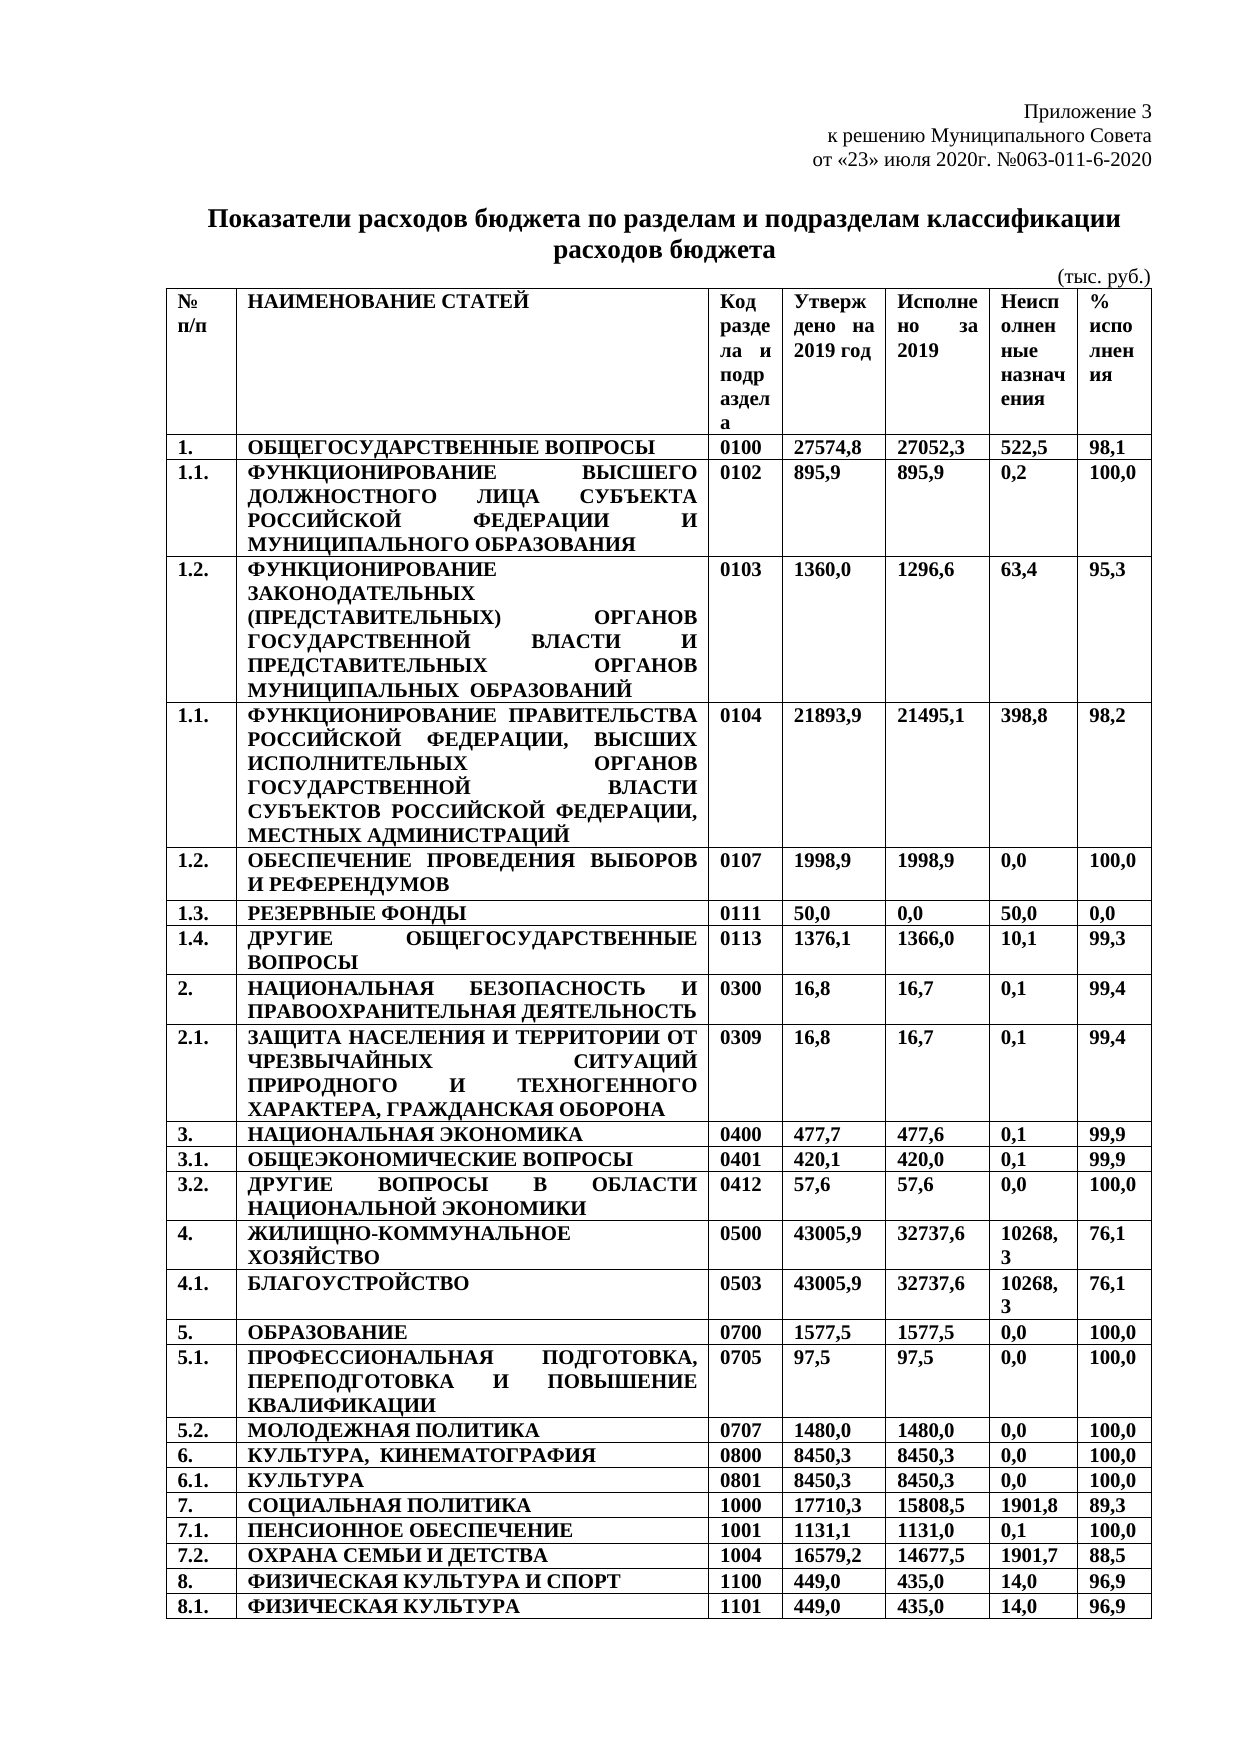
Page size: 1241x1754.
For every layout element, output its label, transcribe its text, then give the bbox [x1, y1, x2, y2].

table_cell 8. [167, 1569, 236, 1593]
table_cell РЕЗЕРВНЫЕ ФОНДЫ [237, 901, 708, 925]
table_cell ОХРАНА СЕМЬИ И ДЕТСТВА [237, 1544, 708, 1567]
table_cell 449,0 [783, 1594, 885, 1618]
table_cell 0700 [709, 1320, 782, 1344]
table_cell 99,9 [1078, 1122, 1151, 1146]
table_cell 1131,0 [886, 1518, 989, 1542]
table_cell 5.2. [167, 1418, 236, 1442]
table_cell 76,1 [1078, 1221, 1151, 1269]
table_cell 5.1. [167, 1345, 236, 1417]
table_cell 0103 [709, 557, 782, 702]
table_cell 1.2. [167, 848, 236, 900]
table_cell ЖИЛИЩНО-КОММУНАЛЬНОЕ ХОЗЯЙСТВО [237, 1221, 708, 1269]
table_cell 0,0 [990, 1320, 1077, 1344]
table_cell 6.1. [167, 1468, 236, 1492]
table_cell 16,7 [886, 1025, 989, 1121]
table_cell 398,8 [990, 703, 1077, 847]
table_cell 0400 [709, 1122, 782, 1146]
table_cell 16,8 [783, 975, 885, 1023]
table_cell ФУНКЦИОНИРОВАНИЕ ВЫСШЕГО ДОЛЖНОСТНОГО ЛИЦА СУБЪЕКТА РОССИЙСКОЙ ФЕДЕРАЦИИ И МУНИЦИПАЛЬНОГО ОБРАЗОВАНИЯ [237, 460, 708, 556]
table_cell 100,0 [1078, 1320, 1151, 1344]
table_cell 57,6 [886, 1172, 989, 1220]
table_cell 14677,5 [886, 1544, 989, 1567]
table_cell 99,3 [1078, 926, 1151, 974]
table_cell 1001 [709, 1518, 782, 1542]
table_cell 99,9 [1078, 1147, 1151, 1171]
table_cell 0113 [709, 926, 782, 974]
table_cell 3.2. [167, 1172, 236, 1220]
table_cell 1.1. [167, 703, 236, 847]
table_cell 0707 [709, 1418, 782, 1442]
table_cell ФИЗИЧЕСКАЯ КУЛЬТУРА [237, 1594, 708, 1618]
table_cell 21893,9 [783, 703, 885, 847]
table_cell 1. [167, 435, 236, 459]
table_cell 16,8 [783, 1025, 885, 1121]
table_cell 0,1 [990, 1025, 1077, 1121]
table_cell 1998,9 [886, 848, 989, 900]
table_cell ФУНКЦИОНИРОВАНИЕ ПРАВИТЕЛЬСТВА РОССИЙСКОЙ ФЕДЕРАЦИИ, ВЫСШИХ ИСПОЛНИТЕЛЬНЫХ ОРГАНОВ ГОСУДАРСТВЕННОЙ ВЛАСТИ СУБЪЕКТОВ РОССИЙСКОЙ ФЕДЕРАЦИИ, МЕСТНЫХ АДМИНИСТРАЦИЙ [237, 703, 708, 847]
table_cell 7.2. [167, 1544, 236, 1567]
table_cell 0,2 [990, 460, 1077, 556]
table_cell 32737,6 [886, 1270, 989, 1318]
table_cell 97,5 [783, 1345, 885, 1417]
table_cell 1376,1 [783, 926, 885, 974]
table_header НАИМЕНОВАНИЕ СТАТЕЙ [237, 289, 708, 434]
table_cell 88,5 [1078, 1544, 1151, 1567]
table_cell ФИЗИЧЕСКАЯ КУЛЬТУРА И СПОРТ [237, 1569, 708, 1593]
table_cell 4.1. [167, 1270, 236, 1318]
table_cell 477,7 [783, 1122, 885, 1146]
table_cell 435,0 [886, 1569, 989, 1593]
table_cell 1.1. [167, 460, 236, 556]
table_cell 99,4 [1078, 975, 1151, 1023]
table_cell МОЛОДЕЖНАЯ ПОЛИТИКА [237, 1418, 708, 1442]
table_cell 8.1. [167, 1594, 236, 1618]
table_cell 100,0 [1078, 1345, 1151, 1417]
text Приложение 3 [177, 99, 1152, 123]
table_cell 0111 [709, 901, 782, 925]
table_cell ОБЩЕЭКОНОМИЧЕСКИЕ ВОПРОСЫ [237, 1147, 708, 1171]
table_cell 1577,5 [783, 1320, 885, 1344]
table_cell ЗАЩИТА НАСЕЛЕНИЯ И ТЕРРИТОРИИ ОТ ЧРЕЗВЫЧАЙНЫХ СИТУАЦИЙ ПРИРОДНОГО И ТЕХНОГЕННОГО ХАРАКТЕРА, ГРАЖДАНСКАЯ ОБОРОНА [237, 1025, 708, 1121]
table_cell 100,0 [1078, 1468, 1151, 1492]
table_cell 6. [167, 1443, 236, 1467]
table_cell КУЛЬТУРА [237, 1468, 708, 1492]
table_cell ОБЕСПЕЧЕНИЕ ПРОВЕДЕНИЯ ВЫБОРОВ И РЕФЕРЕНДУМОВ [237, 848, 708, 900]
table_cell 100,0 [1078, 1172, 1151, 1220]
table_cell 0102 [709, 460, 782, 556]
table_cell 2.1. [167, 1025, 236, 1121]
table_cell 8450,3 [886, 1443, 989, 1467]
table_cell ФУНКЦИОНИРОВАНИЕ ЗАКОНОДАТЕЛЬНЫХ (ПРЕДСТАВИТЕЛЬНЫХ) ОРГАНОВ ГОСУДАРСТВЕННОЙ ВЛАСТИ И ПРЕДСТАВИТЕЛЬНЫХ ОРГАНОВ МУНИЦИПАЛЬНЫХ ОБРАЗОВАНИЙ [237, 557, 708, 702]
table_header № п/п [167, 289, 236, 434]
table_cell 1480,0 [783, 1418, 885, 1442]
table_cell 27052,3 [886, 435, 989, 459]
table_cell 0,0 [990, 848, 1077, 900]
table_cell 21495,1 [886, 703, 989, 847]
table_cell КУЛЬТУРА, КИНЕМАТОГРАФИЯ [237, 1443, 708, 1467]
table_cell 0,0 [990, 1468, 1077, 1492]
table_cell 98,2 [1078, 703, 1151, 847]
table_header Утверждено на 2019 год [783, 289, 885, 434]
table_cell 3.1. [167, 1147, 236, 1171]
table_cell 0,0 [990, 1172, 1077, 1220]
table_cell 0,0 [886, 901, 989, 925]
table_cell 0,1 [990, 1147, 1077, 1171]
table_cell 5. [167, 1320, 236, 1344]
table_cell 449,0 [783, 1569, 885, 1593]
table_cell 1131,1 [783, 1518, 885, 1542]
table_cell БЛАГОУСТРОЙСТВО [237, 1270, 708, 1318]
table_cell 10268,3 [990, 1270, 1077, 1318]
table_cell 95,3 [1078, 557, 1151, 702]
table_cell 16579,2 [783, 1544, 885, 1567]
table_cell 8450,3 [783, 1443, 885, 1467]
table_cell ДРУГИЕ ОБЩЕГОСУДАРСТВЕННЫЕ ВОПРОСЫ [237, 926, 708, 974]
table_cell 0401 [709, 1147, 782, 1171]
table_cell 0300 [709, 975, 782, 1023]
table_cell 8450,3 [886, 1468, 989, 1492]
table_cell 15808,5 [886, 1493, 989, 1517]
table_cell 1.2. [167, 557, 236, 702]
table_cell 10,1 [990, 926, 1077, 974]
table_cell 96,9 [1078, 1594, 1151, 1618]
table_cell 0500 [709, 1221, 782, 1269]
table_cell 14,0 [990, 1594, 1077, 1618]
table_cell 0107 [709, 848, 782, 900]
table_cell ОБРАЗОВАНИЕ [237, 1320, 708, 1344]
table_cell 1000 [709, 1493, 782, 1517]
table_cell СОЦИАЛЬНАЯ ПОЛИТИКА [237, 1493, 708, 1517]
table_cell 100,0 [1078, 460, 1151, 556]
table_cell 1296,6 [886, 557, 989, 702]
table_cell 1480,0 [886, 1418, 989, 1442]
table_cell 10268,3 [990, 1221, 1077, 1269]
table_cell 1101 [709, 1594, 782, 1618]
table_cell 96,9 [1078, 1569, 1151, 1593]
table_cell 7. [167, 1493, 236, 1517]
table_cell 89,3 [1078, 1493, 1151, 1517]
table_cell 100,0 [1078, 1443, 1151, 1467]
table_cell 895,9 [886, 460, 989, 556]
table_cell 0309 [709, 1025, 782, 1121]
table_cell 1.4. [167, 926, 236, 974]
table_cell 0,0 [990, 1418, 1077, 1442]
text Показатели расходов бюджета по разделам и подразделам классификации [177, 202, 1152, 233]
table_cell 0800 [709, 1443, 782, 1467]
table_cell ПРОФЕССИОНАЛЬНАЯ ПОДГОТОВКА, ПЕРЕПОДГОТОВКА И ПОВЫШЕНИЕ КВАЛИФИКАЦИИ [237, 1345, 708, 1417]
table_cell 522,5 [990, 435, 1077, 459]
text (тыс. руб.) [177, 264, 1152, 288]
table_cell 98,1 [1078, 435, 1151, 459]
table_cell 1100 [709, 1569, 782, 1593]
table_cell НАЦИОНАЛЬНАЯ БЕЗОПАСНОСТЬ И ПРАВООХРАНИТЕЛЬНАЯ ДЕЯТЕЛЬНОСТЬ [237, 975, 708, 1023]
table_cell 1004 [709, 1544, 782, 1567]
table_cell 2. [167, 975, 236, 1023]
table_cell 435,0 [886, 1594, 989, 1618]
table_header Неисполненные назначения [990, 289, 1077, 434]
table_cell 63,4 [990, 557, 1077, 702]
table_cell 100,0 [1078, 848, 1151, 900]
table_cell 8450,3 [783, 1468, 885, 1492]
text расходов бюджета [177, 233, 1152, 264]
table_cell ДРУГИЕ ВОПРОСЫ В ОБЛАСТИ НАЦИОНАЛЬНОЙ ЭКОНОМИКИ [237, 1172, 708, 1220]
table_cell 16,7 [886, 975, 989, 1023]
table_cell 50,0 [783, 901, 885, 925]
table_cell 1.3. [167, 901, 236, 925]
table_cell 4. [167, 1221, 236, 1269]
table_cell 477,6 [886, 1122, 989, 1146]
table_cell ПЕНСИОННОЕ ОБЕСПЕЧЕНИЕ [237, 1518, 708, 1542]
table_cell 1577,5 [886, 1320, 989, 1344]
table_cell 50,0 [990, 901, 1077, 925]
table_cell 99,4 [1078, 1025, 1151, 1121]
table_cell 0412 [709, 1172, 782, 1220]
table_cell 97,5 [886, 1345, 989, 1417]
table_cell 0,0 [990, 1443, 1077, 1467]
table_cell 3. [167, 1122, 236, 1146]
table_cell 1366,0 [886, 926, 989, 974]
table_cell 0,1 [990, 1122, 1077, 1146]
table_cell 895,9 [783, 460, 885, 556]
text от «23» июля 2020г. №063-011-6-2020 [177, 147, 1152, 171]
table_cell 0801 [709, 1468, 782, 1492]
table_cell 27574,8 [783, 435, 885, 459]
table_cell 57,6 [783, 1172, 885, 1220]
table_cell 0100 [709, 435, 782, 459]
table_cell 0,1 [990, 1518, 1077, 1542]
table_cell 1360,0 [783, 557, 885, 702]
table_cell 0104 [709, 703, 782, 847]
table_header Код раздела и подраздела [709, 289, 782, 434]
table_cell 14,0 [990, 1569, 1077, 1593]
table_cell 17710,3 [783, 1493, 885, 1517]
table_cell ОБЩЕГОСУДАРСТВЕННЫЕ ВОПРОСЫ [237, 435, 708, 459]
table_cell 420,0 [886, 1147, 989, 1171]
table_cell 76,1 [1078, 1270, 1151, 1318]
table_cell 420,1 [783, 1147, 885, 1171]
text к решению Муниципального Совета [177, 123, 1152, 147]
table_cell 1901,7 [990, 1544, 1077, 1567]
table_cell 0,0 [1078, 901, 1151, 925]
table_cell 7.1. [167, 1518, 236, 1542]
table_cell 0,1 [990, 975, 1077, 1023]
table_header Исполнено за 2019 [886, 289, 989, 434]
table_cell 0705 [709, 1345, 782, 1417]
table_cell 1901,8 [990, 1493, 1077, 1517]
table_cell 43005,9 [783, 1221, 885, 1269]
table_cell 43005,9 [783, 1270, 885, 1318]
table_cell НАЦИОНАЛЬНАЯ ЭКОНОМИКА [237, 1122, 708, 1146]
table_cell 32737,6 [886, 1221, 989, 1269]
table_cell 0503 [709, 1270, 782, 1318]
table_cell 0,0 [990, 1345, 1077, 1417]
table_cell 100,0 [1078, 1418, 1151, 1442]
table_cell 100,0 [1078, 1518, 1151, 1542]
table_header % исполнения [1078, 289, 1151, 434]
table_cell 1998,9 [783, 848, 885, 900]
